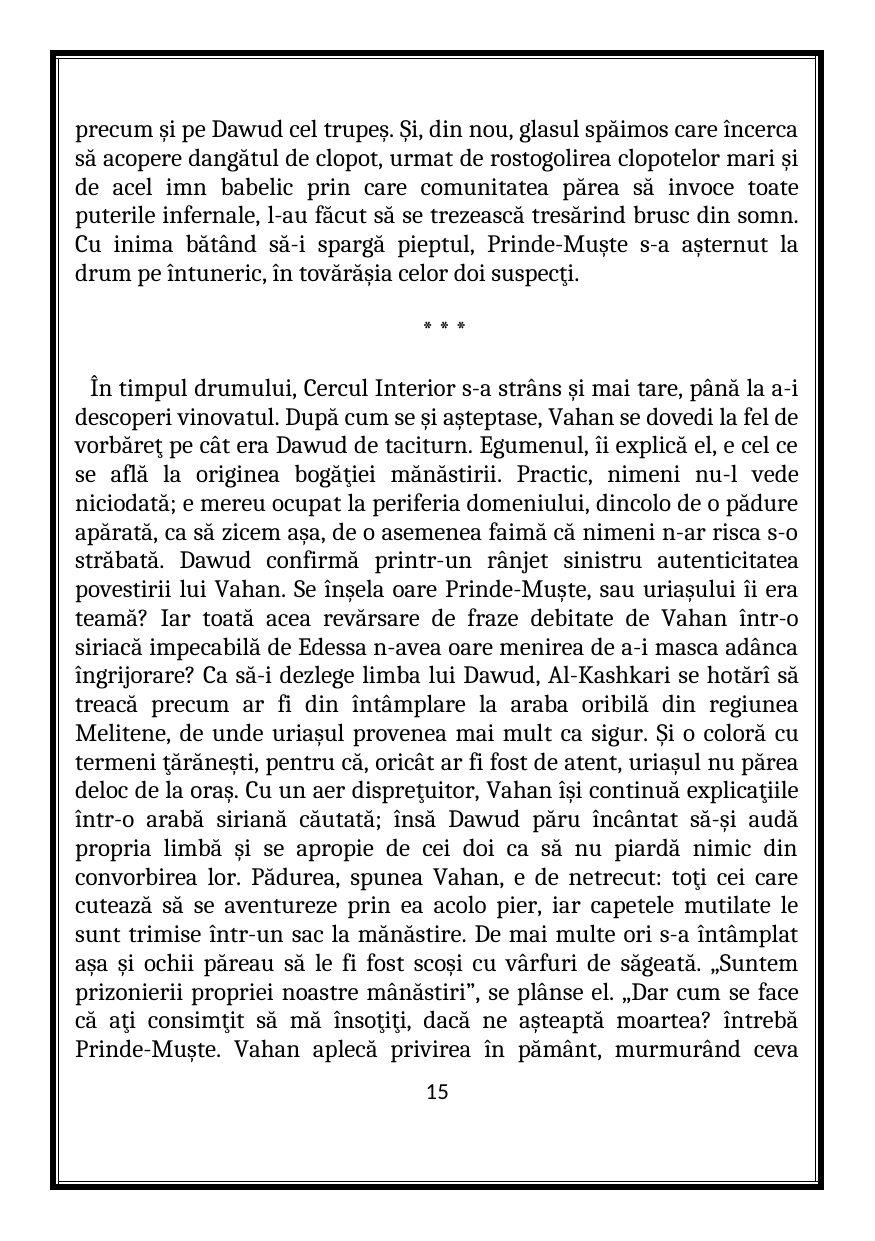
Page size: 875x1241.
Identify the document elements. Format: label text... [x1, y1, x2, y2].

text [75, 115, 799, 287]
text * * * [75, 316, 799, 345]
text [75, 374, 799, 1064]
